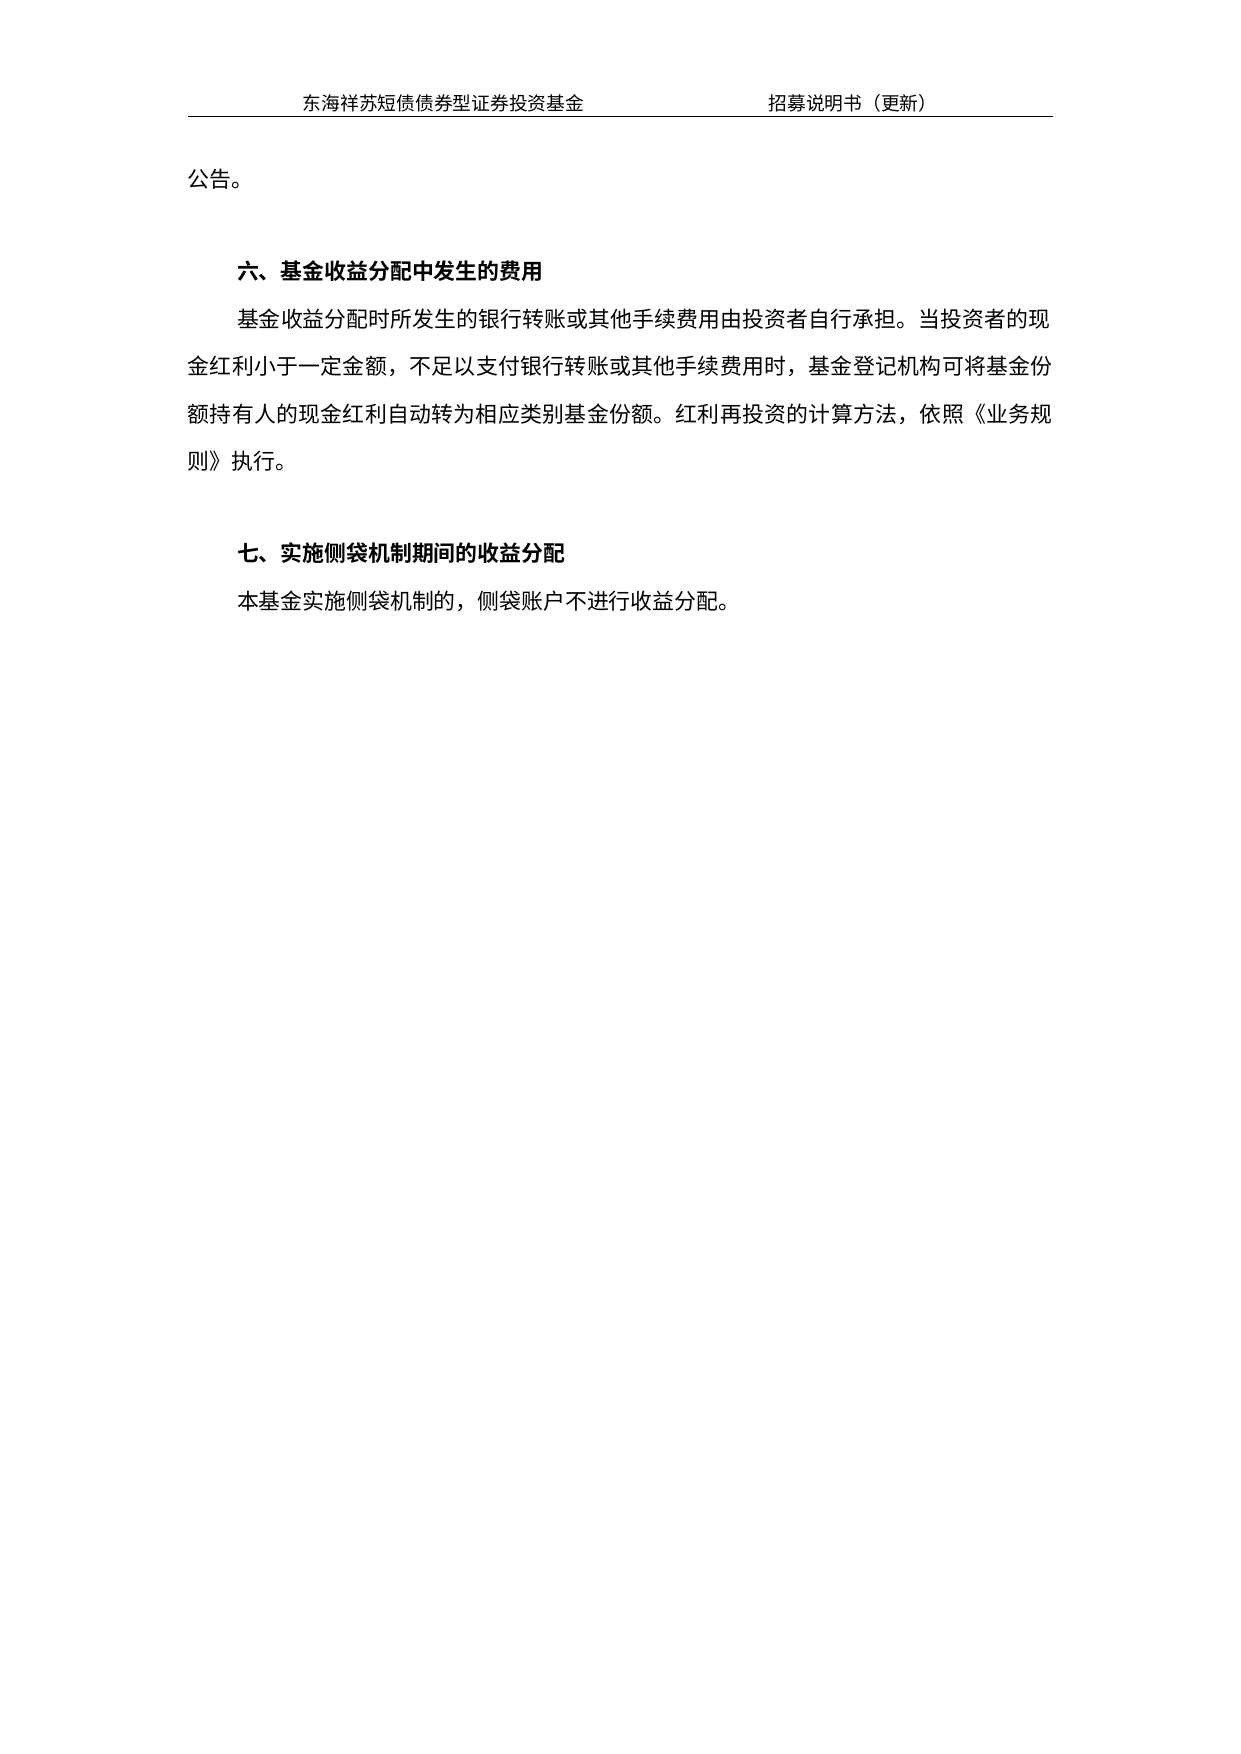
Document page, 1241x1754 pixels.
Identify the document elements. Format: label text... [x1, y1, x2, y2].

text 七、实施侧袋机制期间的收益分配 [187, 536, 1053, 568]
text 基金收益分配时所发生的银行转账或其他手续费用由投资者自行承担。当投资者的现金红利小于一定金额，不足以支付银行转账或其他手续费用时，基金登记机构可将基金份额持有人的现金红利自动转为相应类别基金份额。红利再投资的计算方法，依照《业务规则》执行。 [187, 302, 1053, 476]
text 本基金实施侧袋机制的，侧袋账户不进行收益分配。 [187, 584, 1053, 616]
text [187, 162, 1053, 194]
text 六、基金收益分配中发生的费用 [187, 254, 1053, 286]
